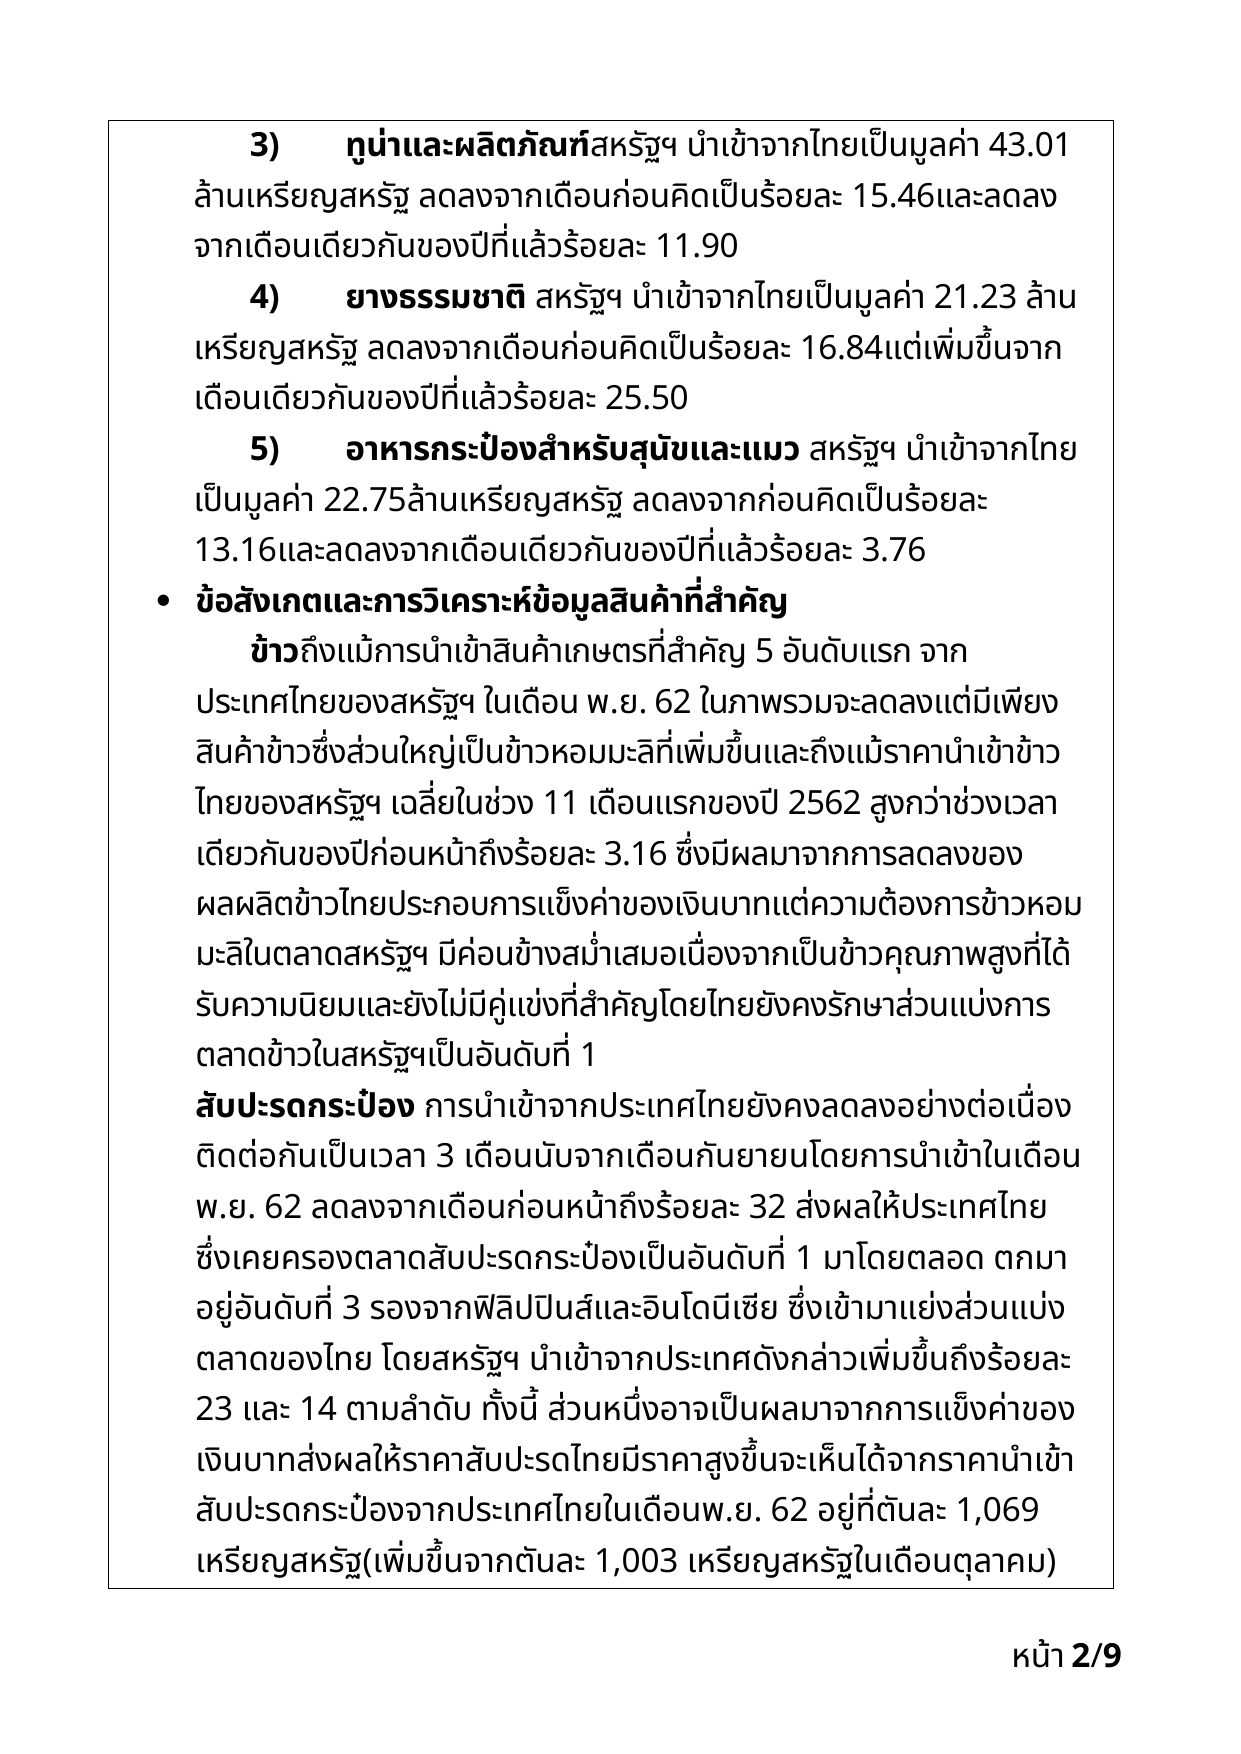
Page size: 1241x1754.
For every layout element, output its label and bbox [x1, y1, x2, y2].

table_cell [109, 121, 1113, 1587]
